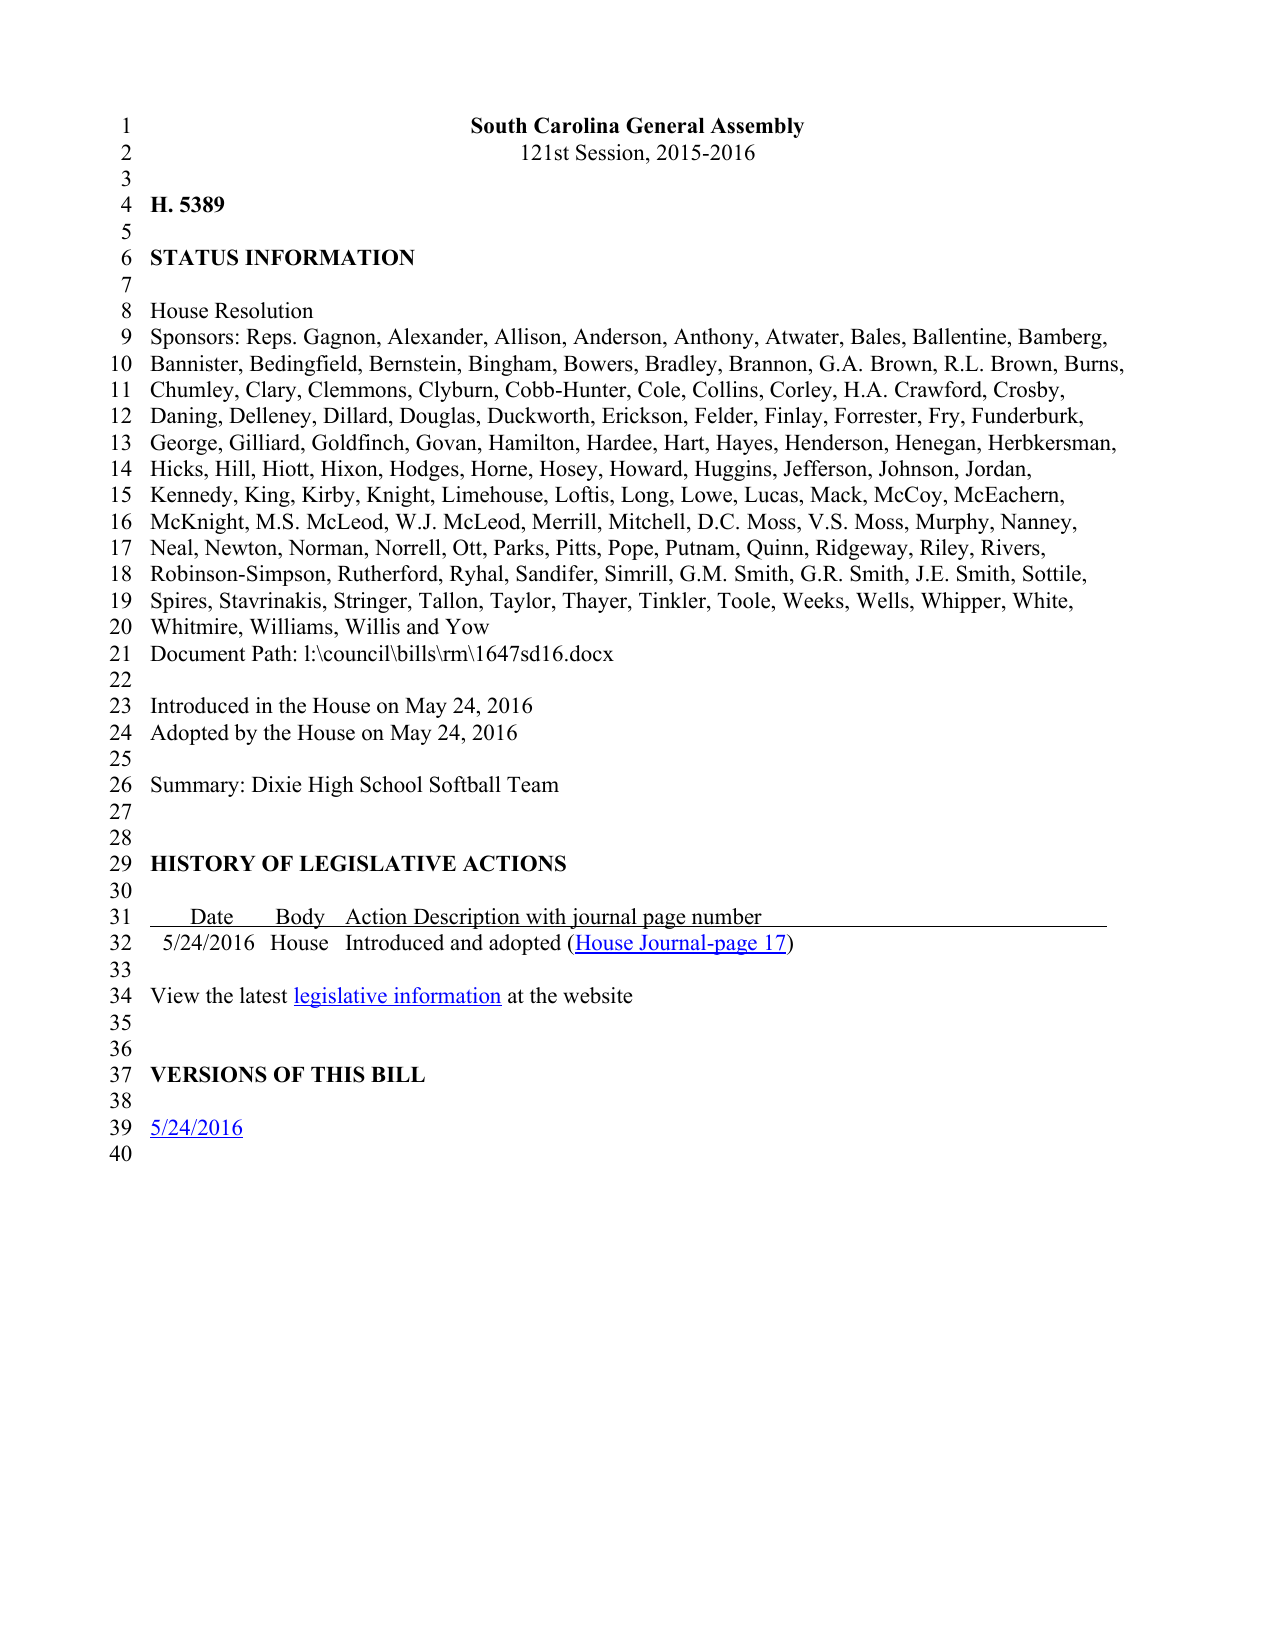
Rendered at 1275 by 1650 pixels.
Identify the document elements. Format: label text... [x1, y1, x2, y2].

text Adopted by the House on May 24, 2016 [150, 719, 1125, 745]
text Date Body Action Description with journal page number [150, 903, 1125, 929]
text House Resolution [150, 297, 1125, 323]
text Document Path: l:\council\bills\rm\1647sd16.docx [150, 639, 1125, 666]
text 5/24/2016 [150, 1114, 1125, 1140]
text Sponsors: Reps. Gagnon, Alexander, Allison, Anderson, Anthony, Atwater, Bales, Ballentine, Bamberg, Bannister, Bedingfield, Bernstein, Bingham, Bowers, Bradley, Brannon, G.A. Brown, R.L. Brown, Burns, Chumley, Clary, Clemmons, Clyburn, Cobb-Hunter, Cole, Collins, Corley, H.A. Crawford, Crosby, Daning, Delleney, Dillard, Douglas, Duckworth, Erickson, Felder, Finlay, Forrester, Fry, Funderburk, George, Gilliard, Goldfinch, Govan, Hamilton, Hardee, Hart, Hayes, Henderson, Henegan, Herbkersman, Hicks, Hill, Hiott, Hixon, Hodges, Horne, Hosey, Howard, Huggins, Jefferson, Johnson, Jordan, Kennedy, King, Kirby, Knight, Limehouse, Loftis, Long, Lowe, Lucas, Mack, McCoy, McEachern, McKnight, M.S. McLeod, W.J. McLeod, Merrill, Mitchell, D.C. Moss, V.S. Moss, Murphy, Nanney, Neal, Newton, Norman, Norrell, Ott, Parks, Pitts, Pope, Putnam, Quinn, Ridgeway, Riley, Rivers, Robinson-Simpson, Rutherford, Ryhal, Sandifer, Simrill, G.M. Smith, G.R. Smith, J.E. Smith, Sottile, Spires, Stavrinakis, Stringer, Tallon, Taylor, Thayer, Tinkler, Toole, Weeks, Wells, Whipper, White, Whitmire, Williams, Willis and Yow [150, 323, 1125, 639]
text 5/24/2016 House Introduced and adopted (House Journal-page 17) [150, 929, 1125, 956]
text STATUS INFORMATION [150, 244, 1125, 271]
text View the latest legislative information at the website [150, 982, 1125, 1008]
text VERSIONS OF THIS BILL [150, 1061, 1125, 1088]
text Summary: Dixie High School Softball Team [150, 771, 1125, 798]
text HISTORY OF LEGISLATIVE ACTIONS [150, 850, 1125, 877]
text H. 5389 [150, 192, 1125, 218]
text Introduced in the House on May 24, 2016 [150, 692, 1125, 719]
text 121st Session, 2015-2016 [150, 139, 1125, 165]
text South Carolina General Assembly [150, 112, 1125, 139]
